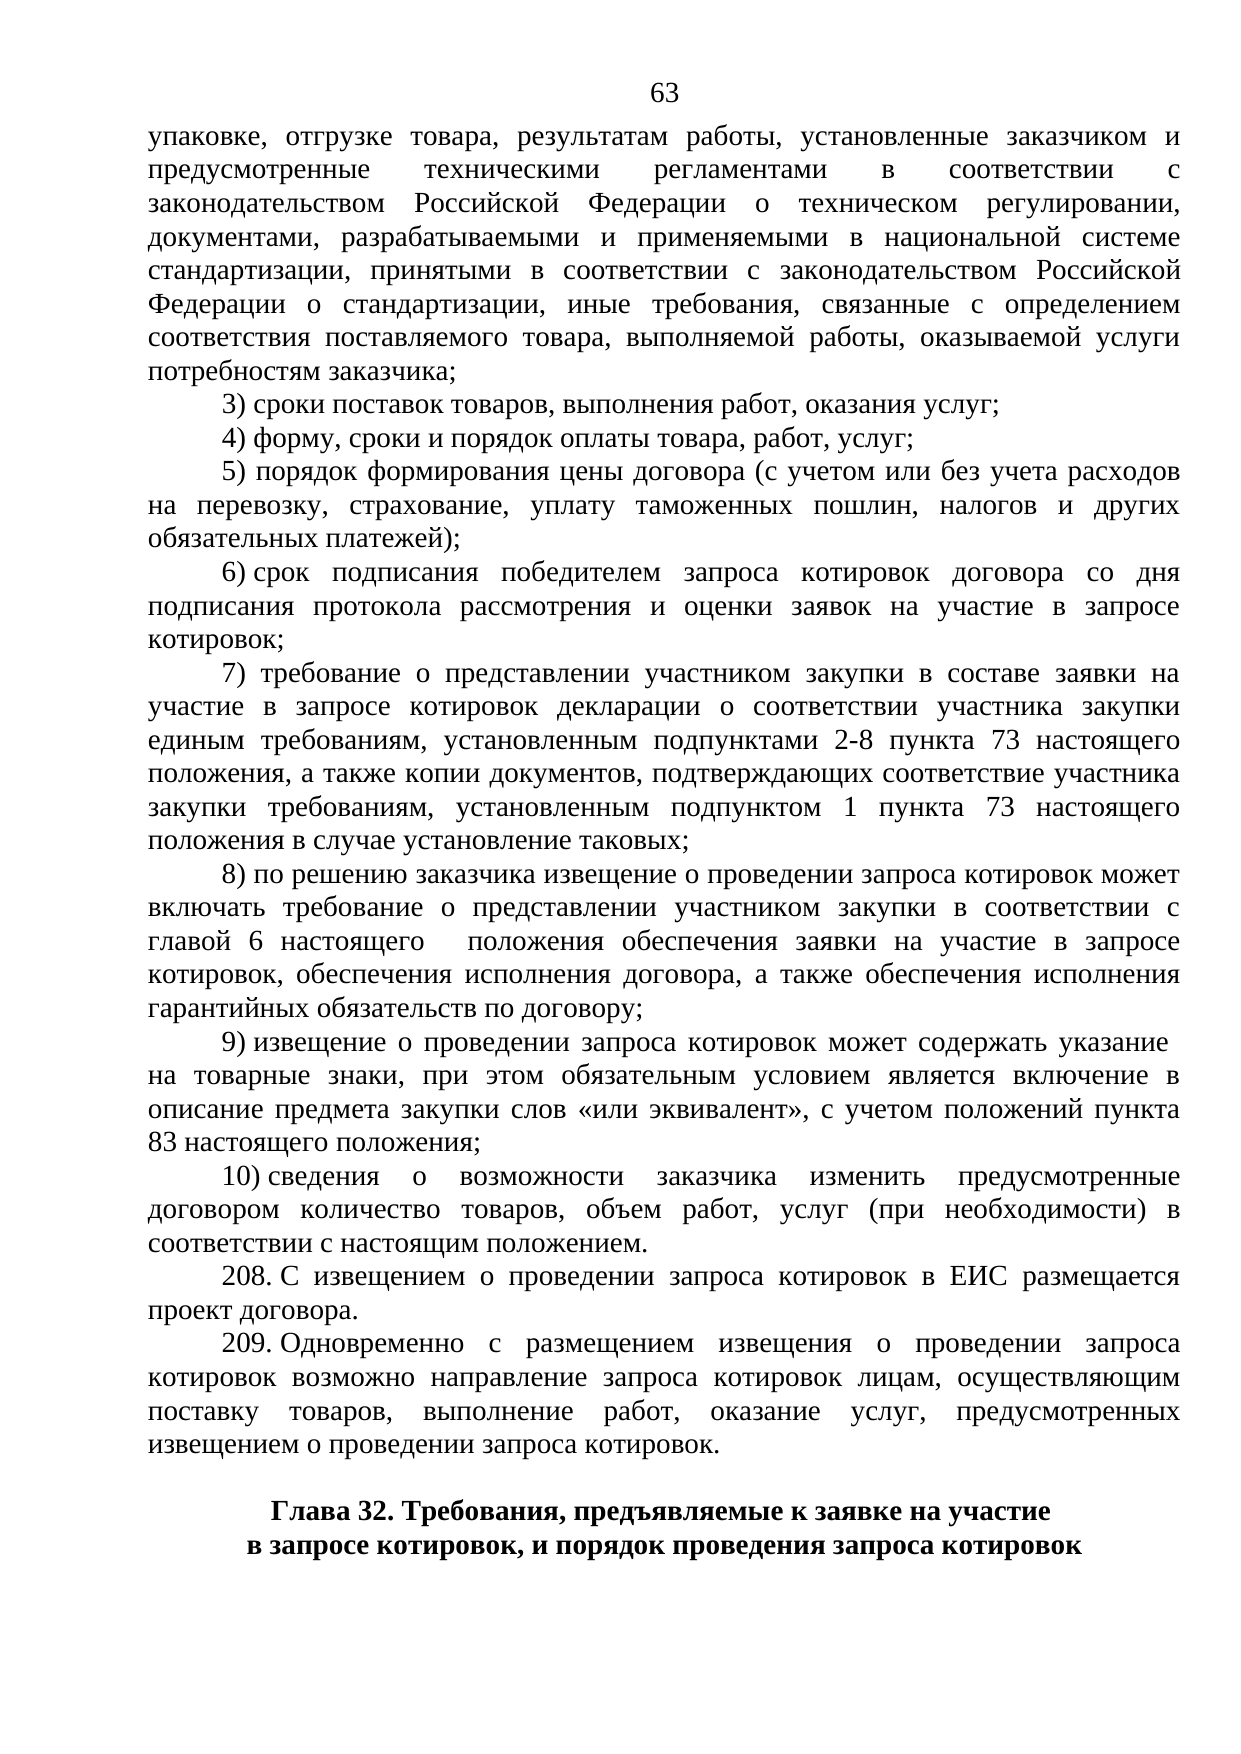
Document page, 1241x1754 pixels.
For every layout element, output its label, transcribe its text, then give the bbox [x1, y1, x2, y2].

text 4) форму, сроки и порядок оплаты товара, работ, услуг; [148, 420, 1181, 453]
text 7) требование о представлении участником закупки в составе заявки на участие в запросе котировок декларации о соответствии участника закупки единым требованиям, установленным подпунктами 2-8 пункта 73 настоящего положения, а также копии документов, подтверждающих соответствие участника закупки требованиям, установленным подпунктом 1 пункта 73 настоящего положения в случае установление таковых; [148, 655, 1181, 856]
text 8) по решению заказчика извещение о проведении запроса котировок может включать требование о представлении участником закупки в соответствии с главой 6 настоящего положения обеспечения заявки на участие в запросе котировок, обеспечения исполнения договора, а также обеспечения исполнения гарантийных обязательств по договору; [148, 856, 1181, 1024]
text 9) извещение о проведении запроса котировок может содержать указание на товарные знаки, при этом обязательным условием является включение в описание предмета закупки слов «или эквивалент», с учетом положений пункта 83 настоящего положения; [148, 1024, 1181, 1158]
text 208. С извещением о проведении запроса котировок в ЕИС размещается проект договора. [148, 1258, 1181, 1326]
text 6) срок подписания победителем запроса котировок договора со дня подписания протокола рассмотрения и оценки заявок на участие в запросе котировок; [148, 554, 1181, 655]
text 10) сведения о возможности заказчика изменить предусмотренные договором количество товаров, объем работ, услуг (при необходимости) в соответствии с настоящим положением. [148, 1158, 1181, 1258]
text 209. Одновременно с размещением извещения о проведении запроса котировок возможно направление запроса котировок лицам, осуществляющим поставку товаров, выполнение работ, оказание услуг, предусмотренных извещением о проведении запроса котировок. [148, 1326, 1181, 1460]
text 3) сроки поставок товаров, выполнения работ, оказания услуг; [148, 386, 1181, 420]
text Глава 32. Требования, предъявляемые к заявке на участие в запросе котировок, и порядок проведения запроса котировок [148, 1493, 1181, 1560]
text 5) порядок формирования цены договора (с учетом или без учета расходов на перевозку, страхование, уплату таможенных пошлин, налогов и других обязательных платежей); [148, 453, 1181, 554]
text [148, 118, 1181, 386]
